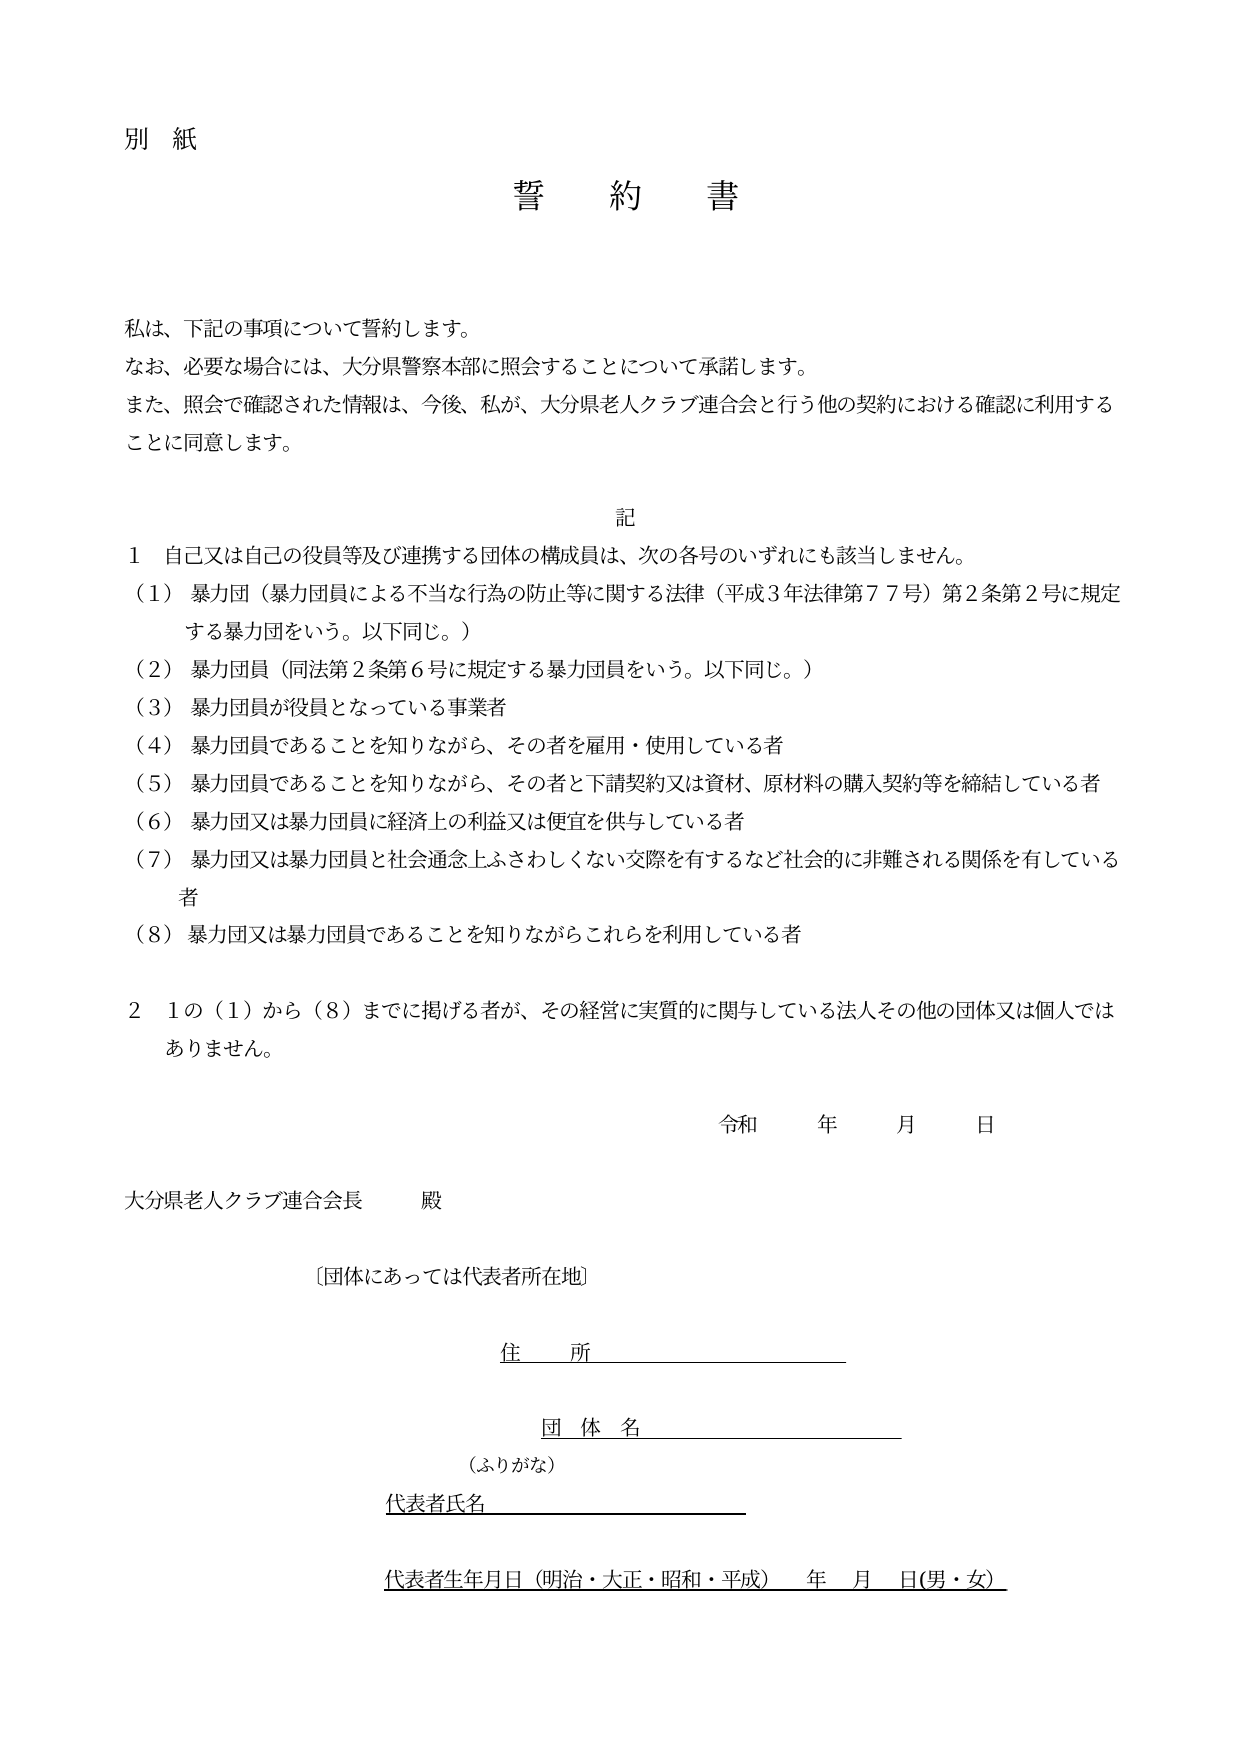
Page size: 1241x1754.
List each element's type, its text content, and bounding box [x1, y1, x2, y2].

text 私は、下記の事項について誓約します。 [124, 308, 1128, 346]
text １ 自己又は自己の役員等及び連携する団体の構成員は、次の各号のいずれにも該当しません。 [124, 536, 1128, 574]
text 誓 約 書 [124, 157, 1128, 232]
text （４） 暴力団員であることを知りながら、その者を雇用・使用している者 [124, 725, 1128, 763]
text （５） 暴力団員であることを知りながら、その者と下請契約又は資材、原材料の購入契約等を締結している者 [124, 763, 1128, 801]
text （３） 暴力団員が役員となっている事業者 [124, 687, 1128, 725]
text なお、必要な場合には、大分県警察本部に照会することについて承諾します。 [124, 346, 1128, 384]
text （６） 暴力団又は暴力団員に経済上の利益又は便宜を供与している者 [124, 801, 1128, 839]
text 代表者氏名 [124, 1484, 1128, 1522]
text （１） 暴力団（暴力団員による不当な行為の防止等に関する法律（平成３年法律第７７号）第２条第２号に規定する暴力団をいう。以下同じ。） [124, 574, 1128, 649]
text 別 紙 [124, 119, 1128, 157]
text 代表者生年月日（明治・大正・昭和・平成） 年 月 日(男・女） [124, 1559, 1128, 1597]
text 〔団体にあっては代表者所在地〕 [124, 1256, 1128, 1294]
text 大分県老人クラブ連合会長 殿 [124, 1180, 1128, 1218]
text （７） 暴力団又は暴力団員と社会通念上ふさわしくない交際を有するなど社会的に非難される関係を有している者 [124, 839, 1128, 915]
text （８） 暴力団又は暴力団員であることを知りながらこれらを利用している者 [124, 915, 1128, 953]
text （２） 暴力団員（同法第２条第６号に規定する暴力団員をいう。以下同じ。） [124, 649, 1128, 687]
text 団 体 名 [124, 1408, 1128, 1446]
text 令和 年 月 日 [124, 1104, 1128, 1142]
text （ふりがな） [124, 1446, 1128, 1484]
text ２ １の（１）から（８）までに掲げる者が、その経営に実質的に関与している法人その他の団体又は個人ではありません。 [124, 991, 1128, 1067]
text 記 [124, 498, 1128, 536]
text 住 所 [124, 1332, 1128, 1370]
text また、照会で確認された情報は、今後、私が、大分県老人クラブ連合会と行う他の契約における確認に利用することに同意します。 [124, 384, 1128, 460]
